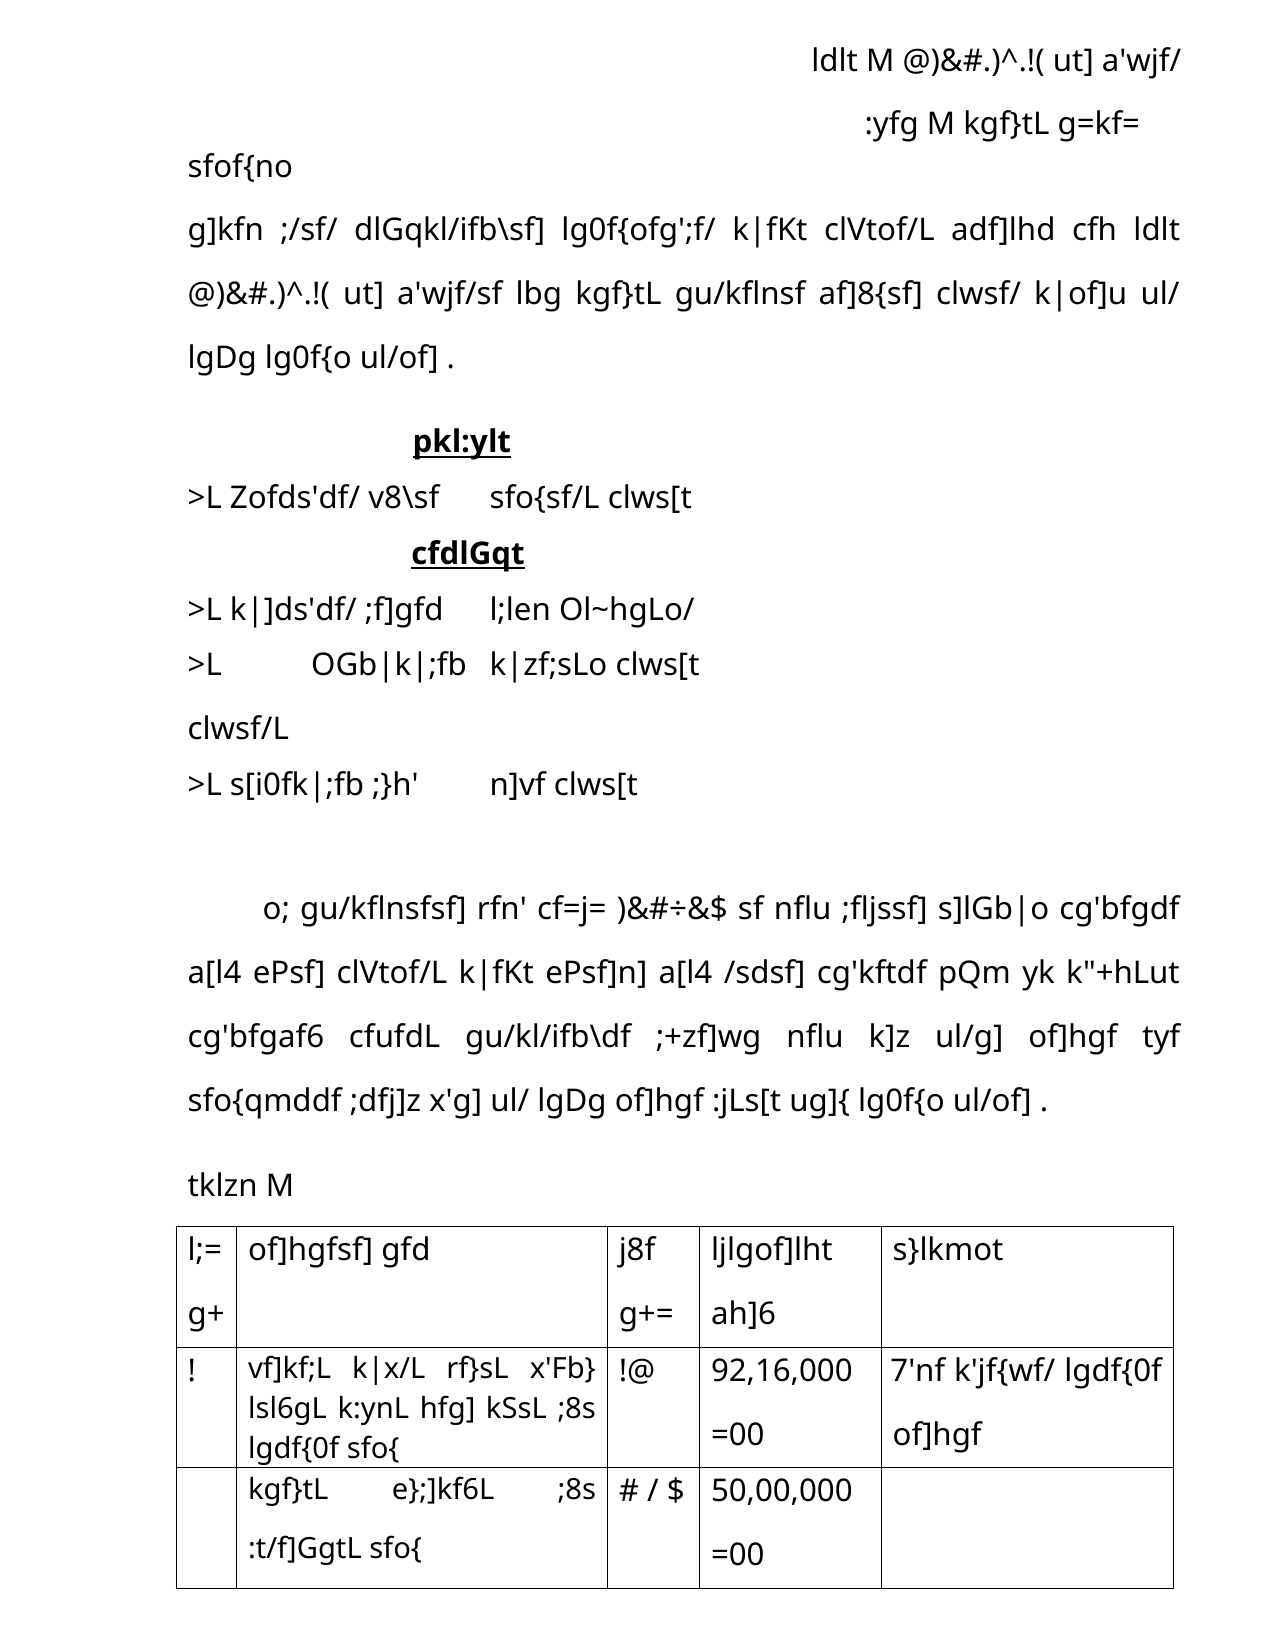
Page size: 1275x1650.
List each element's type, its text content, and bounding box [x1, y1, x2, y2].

table_cell k|zf;sLo clws[t [478, 642, 1191, 762]
text o; gu/kflnsfsf] rfn' cf=j= )&#÷&$ sf nflu ;fljssf] s]lGb|o cg'bfgdf a[l4 ePsf] clVtof/L k|fKt ePsf]n] a[l4 /sdsf] cg'kftdf pQm yk k"+hLut cg'bfgaf6 cfufdL gu/kl/ifb\df ;+zf]wg nflu k]z ul/g] of]hgf tyf sfo{qmddf ;dfj]z x'g] ul/ lgDg of]hgf :jLs[t ug]{ lg0f{o ul/of] . [187, 886, 1181, 1120]
text tklzn M [187, 1162, 1181, 1205]
table_cell kgf}tL e};]kf6L ;8s :t/f]GgtL sfo{ [237, 1468, 607, 1588]
table_cell [882, 1468, 1173, 1588]
text g]kfn ;/sf/ dlGqkl/ifb\sf] lg0f{ofg';f/ k|fKt clVtof/L adf]lhd cfh ldlt @)&#.)^.!( ut] a'wjf/sf lbg kgf}tL gu/kflnsf af]8{sf] clwsf/ k|of]u ul/ lgDg lg0f{o ul/of] . [187, 207, 1181, 377]
table_cell >L OGb|k|;fb clwsf/L [176, 642, 478, 762]
table_cell 92,16,000=00 [700, 1348, 881, 1467]
table_header l;=g+ [177, 1227, 236, 1347]
table_cell >L k|]ds'df/ ;f]gfd [176, 587, 478, 642]
table_cell # / $ [608, 1468, 699, 1588]
table_cell 7'nf k'jf{wf/ lgdf{0f of]hgf [882, 1348, 1173, 1467]
table_cell 50,00,000=00 [700, 1468, 881, 1588]
table_header ljlgof]lht ah]6 [700, 1227, 881, 1347]
table_cell n]vf clws[t [478, 762, 1191, 886]
table_cell >L Zofds'df/ v8\sf [176, 475, 478, 531]
table_header j8f g+= [608, 1227, 699, 1347]
table_cell cfdlGqt [176, 531, 1191, 587]
text ldlt M @)&#.)^.!( ut] a'wjf/ [187, 37, 1181, 80]
text :yfg M kgf}tL g=kf= sfof{no [187, 101, 1181, 186]
table_header pkl:ylt [176, 419, 1191, 475]
table_header s}lkmot [882, 1227, 1173, 1347]
table_cell >L s[i0fk|;fb ;}h' [176, 762, 478, 886]
table_cell !@ [608, 1348, 699, 1467]
table_cell sfo{sf/L clws[t [478, 475, 1191, 531]
table_header of]hgfsf] gfd [237, 1227, 607, 1347]
table_cell vf]kf;L k|x/L rf}sL x'Fb} lsl6gL k:ynL hfg] kSsL ;8s lgdf{0f sfo{ [237, 1348, 607, 1467]
table_cell l;len Ol~hgLo/ [478, 587, 1191, 642]
table_cell ! [177, 1348, 236, 1467]
table_cell [177, 1468, 236, 1588]
